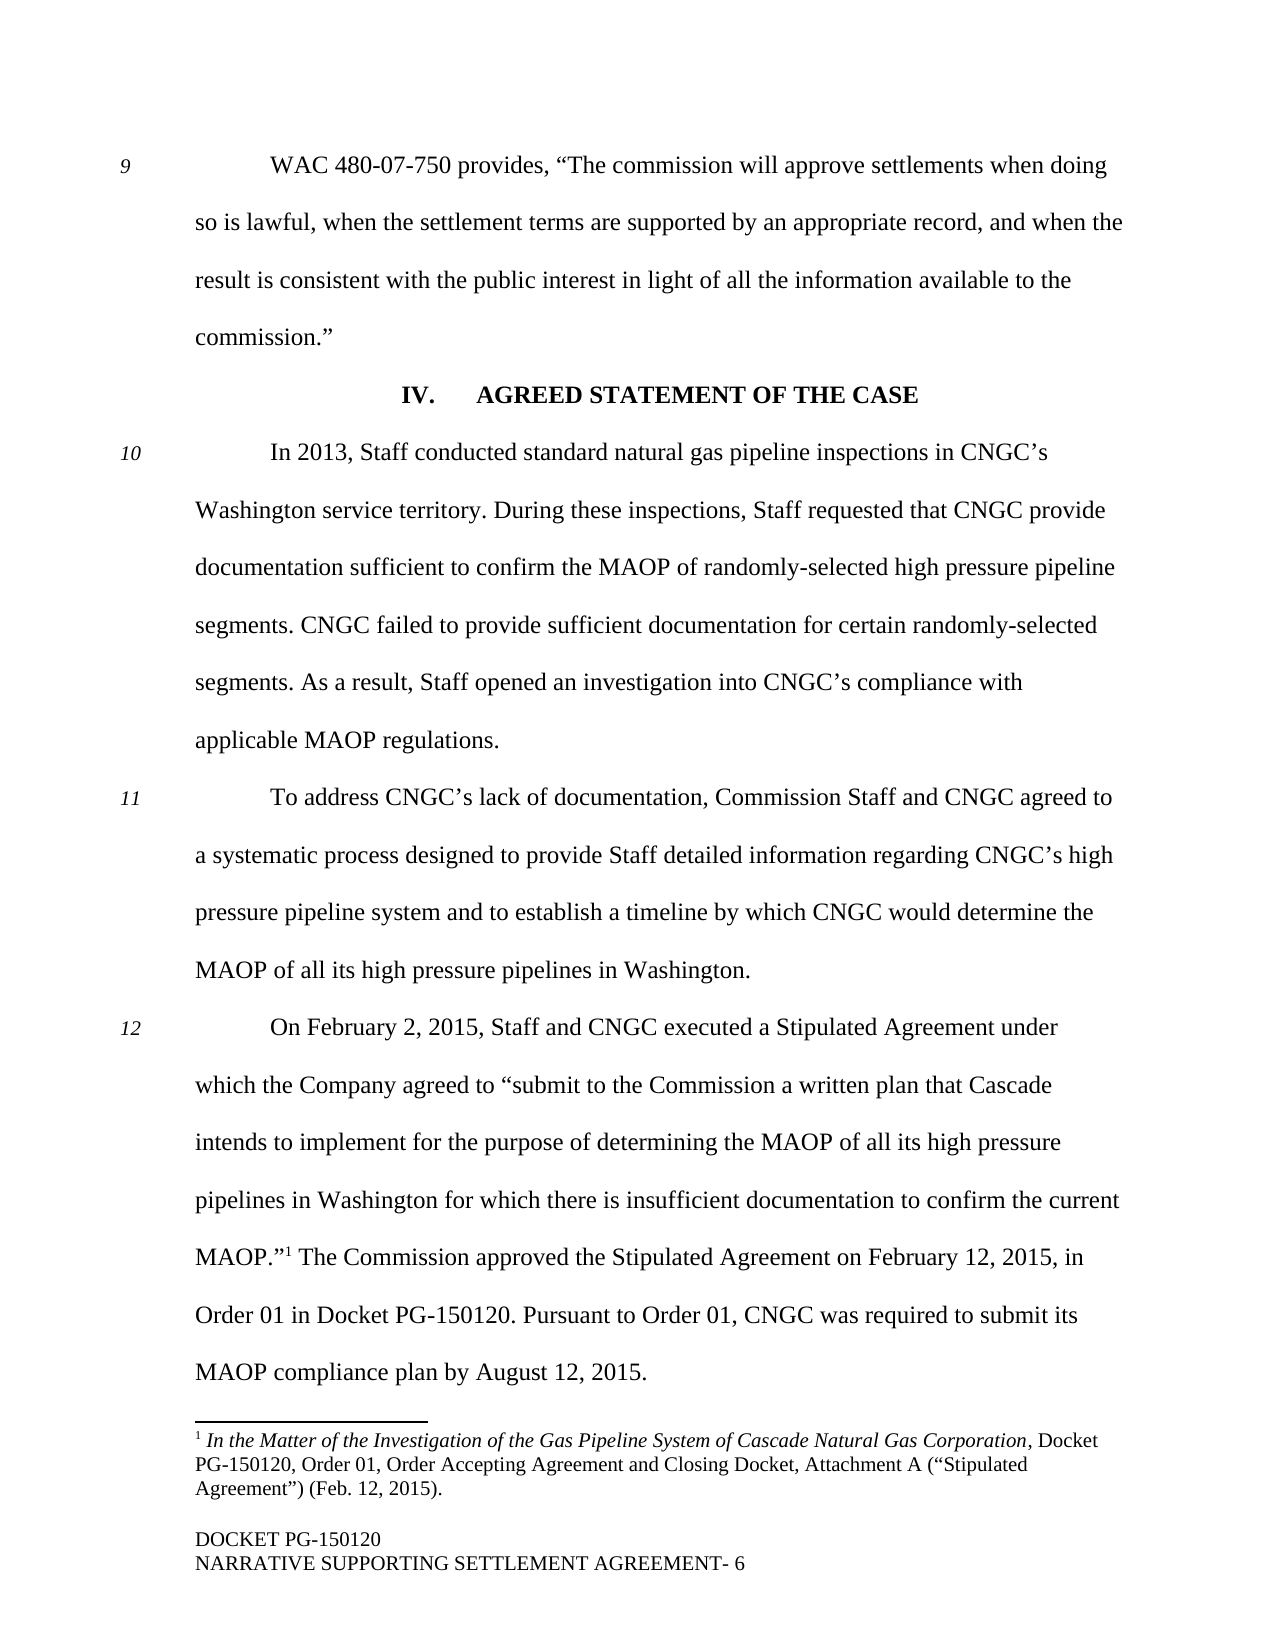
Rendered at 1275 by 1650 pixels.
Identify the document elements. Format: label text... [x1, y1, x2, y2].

list On February 2, 2015, Staff and CNGC executed a Stipulated Agreement under which the Company agreed to “submit to the Commission a written plan that Cascade intends to implement for the purpose of determining the MAOP of all its high pressure pipelines in Washington for which there is insufficient documentation to confirm the current MAOP.” The Commission approved the Stipulated Agreement on February 12, 2015, in Order 01 in Docket PG-150120. Pursuant to Order 01, CNGC was required to submit its MAOP compliance plan by August 12, 2015. [120, 1012, 1125, 1386]
text IV. AGREED STATEMENT OF THE CASE [195, 380, 1125, 409]
list To address CNGC’s lack of documentation, Commission Staff and CNGC agreed to a systematic process designed to provide Staff detailed information regarding CNGC’s high pressure pipeline system and to establish a timeline by which CNGC would determine the MAOP of all its high pressure pipelines in Washington. [120, 782, 1125, 984]
list In 2013, Staff conducted standard natural gas pipeline inspections in CNGC’s Washington service territory. During these inspections, Staff requested that CNGC provide documentation sufficient to confirm the MAOP of randomly-selected high pressure pipeline segments. CNGC failed to provide sufficient documentation for certain randomly-selected segments. As a result, Staff opened an investigation into CNGC’s compliance with applicable MAOP regulations. [120, 437, 1125, 754]
list WAC 480-07-750 provides, “The commission will approve settlements when doing so is lawful, when the settlement terms are supported by an appropriate record, and when the result is consistent with the public interest in light of all the information available to the commission.” [120, 150, 1125, 351]
